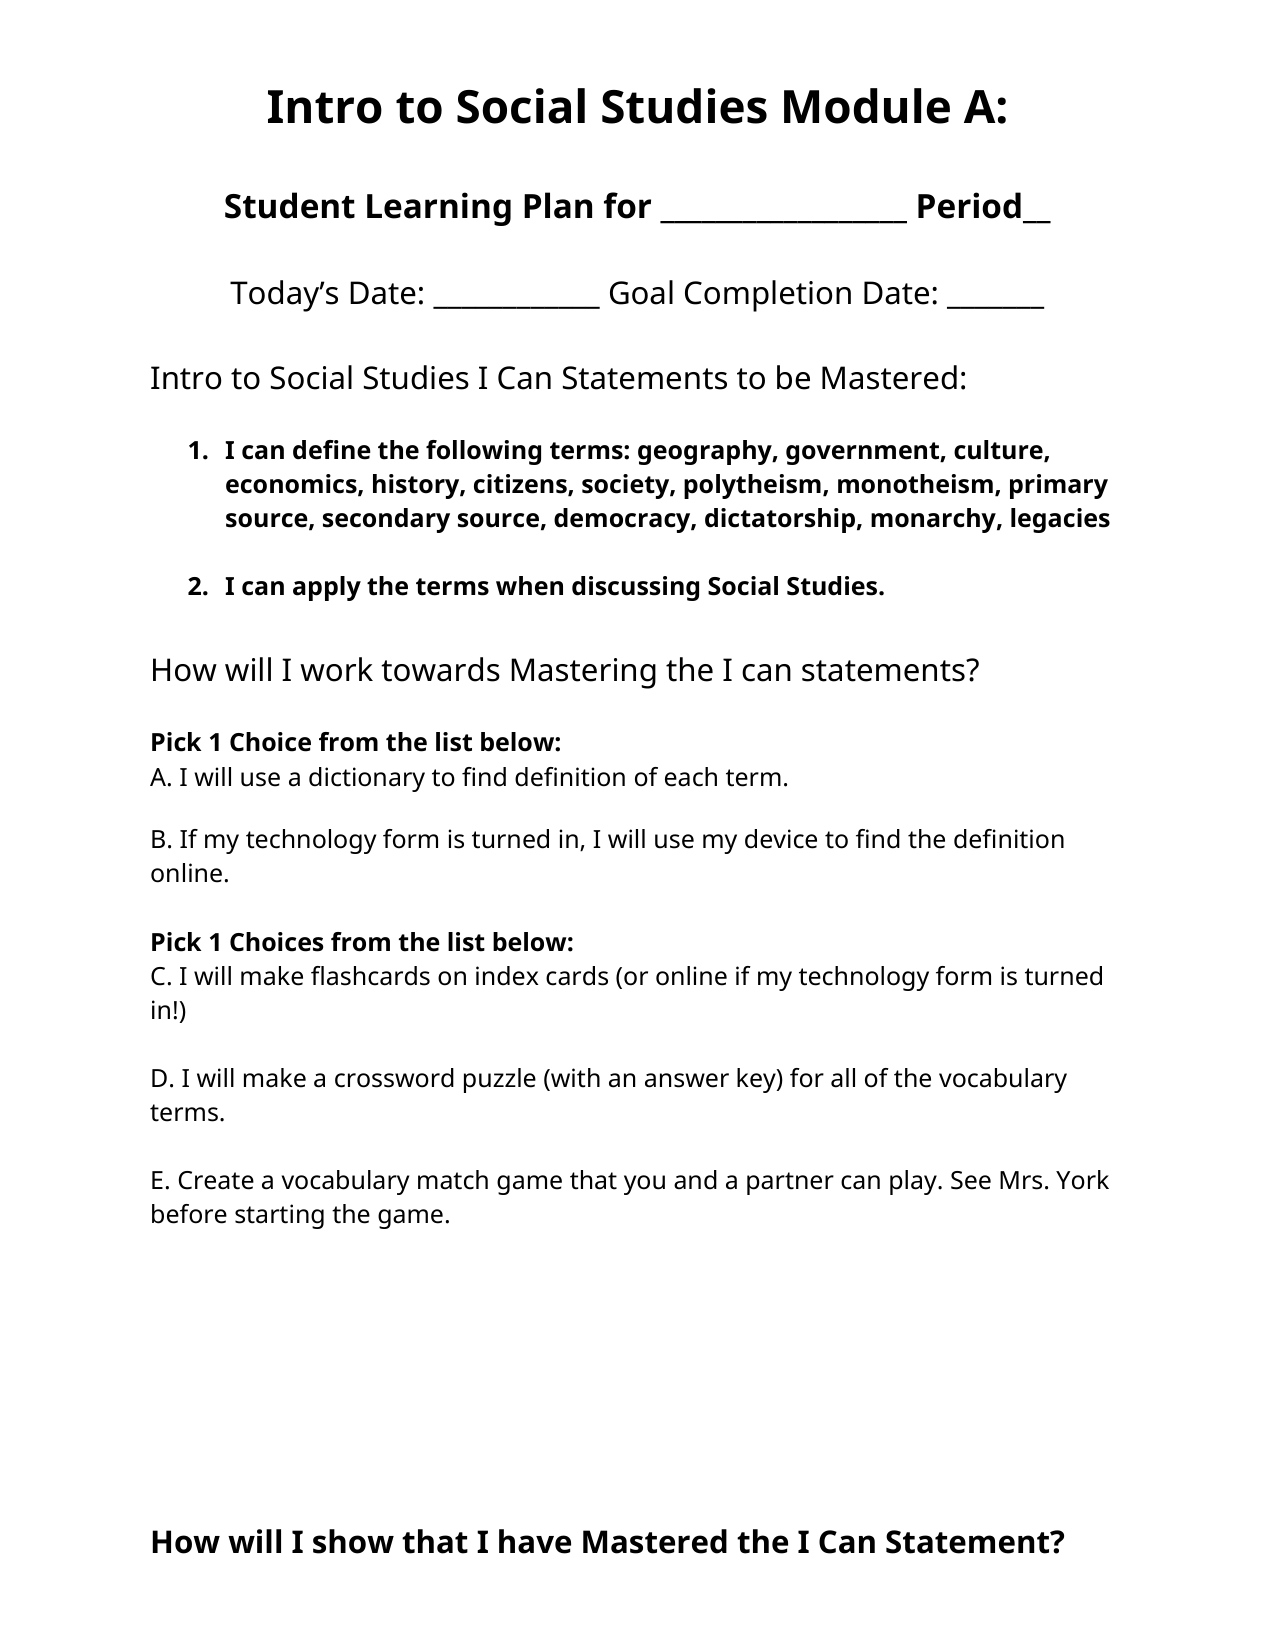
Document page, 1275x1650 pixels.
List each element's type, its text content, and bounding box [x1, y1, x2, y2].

text E. Create a vocabulary match game that you and a partner can play. See Mrs. York before starting the game. [150, 1163, 1125, 1231]
text Intro to Social Studies I Can Statements to be Mastered: [150, 356, 1125, 399]
text B. If my technology form is turned in, I will use my device to find the definition online. [150, 822, 1125, 890]
text A. I will use a dictionary to find definition of each term. [150, 759, 1125, 793]
text How will I show that I have Mastered the I Can Statement? [150, 1520, 1125, 1563]
list I can define the following terms: geography, government, culture, economics, history, citizens, society, polytheism, monotheism, primary source, secondary source, democracy, dictatorship, monarchy, legacies [187, 433, 1125, 535]
text Today’s Date: ____________ Goal Completion Date: _______ [150, 271, 1125, 313]
list I can apply the terms when discussing Social Studies. [187, 569, 1125, 603]
text Pick 1 Choices from the list below: [150, 924, 1125, 958]
text Intro to Social Studies Module A: [150, 75, 1125, 137]
text Student Learning Plan for __________________ Period__ [150, 183, 1125, 228]
text C. I will make flashcards on index cards (or online if my technology form is turned in!) [150, 958, 1125, 1026]
text Pick 1 Choice from the list below: [150, 725, 1125, 759]
text D. I will make a crossword puzzle (with an answer key) for all of the vocabulary terms. [150, 1060, 1125, 1128]
text How will I work towards Mastering the I can statements? [150, 648, 1125, 691]
